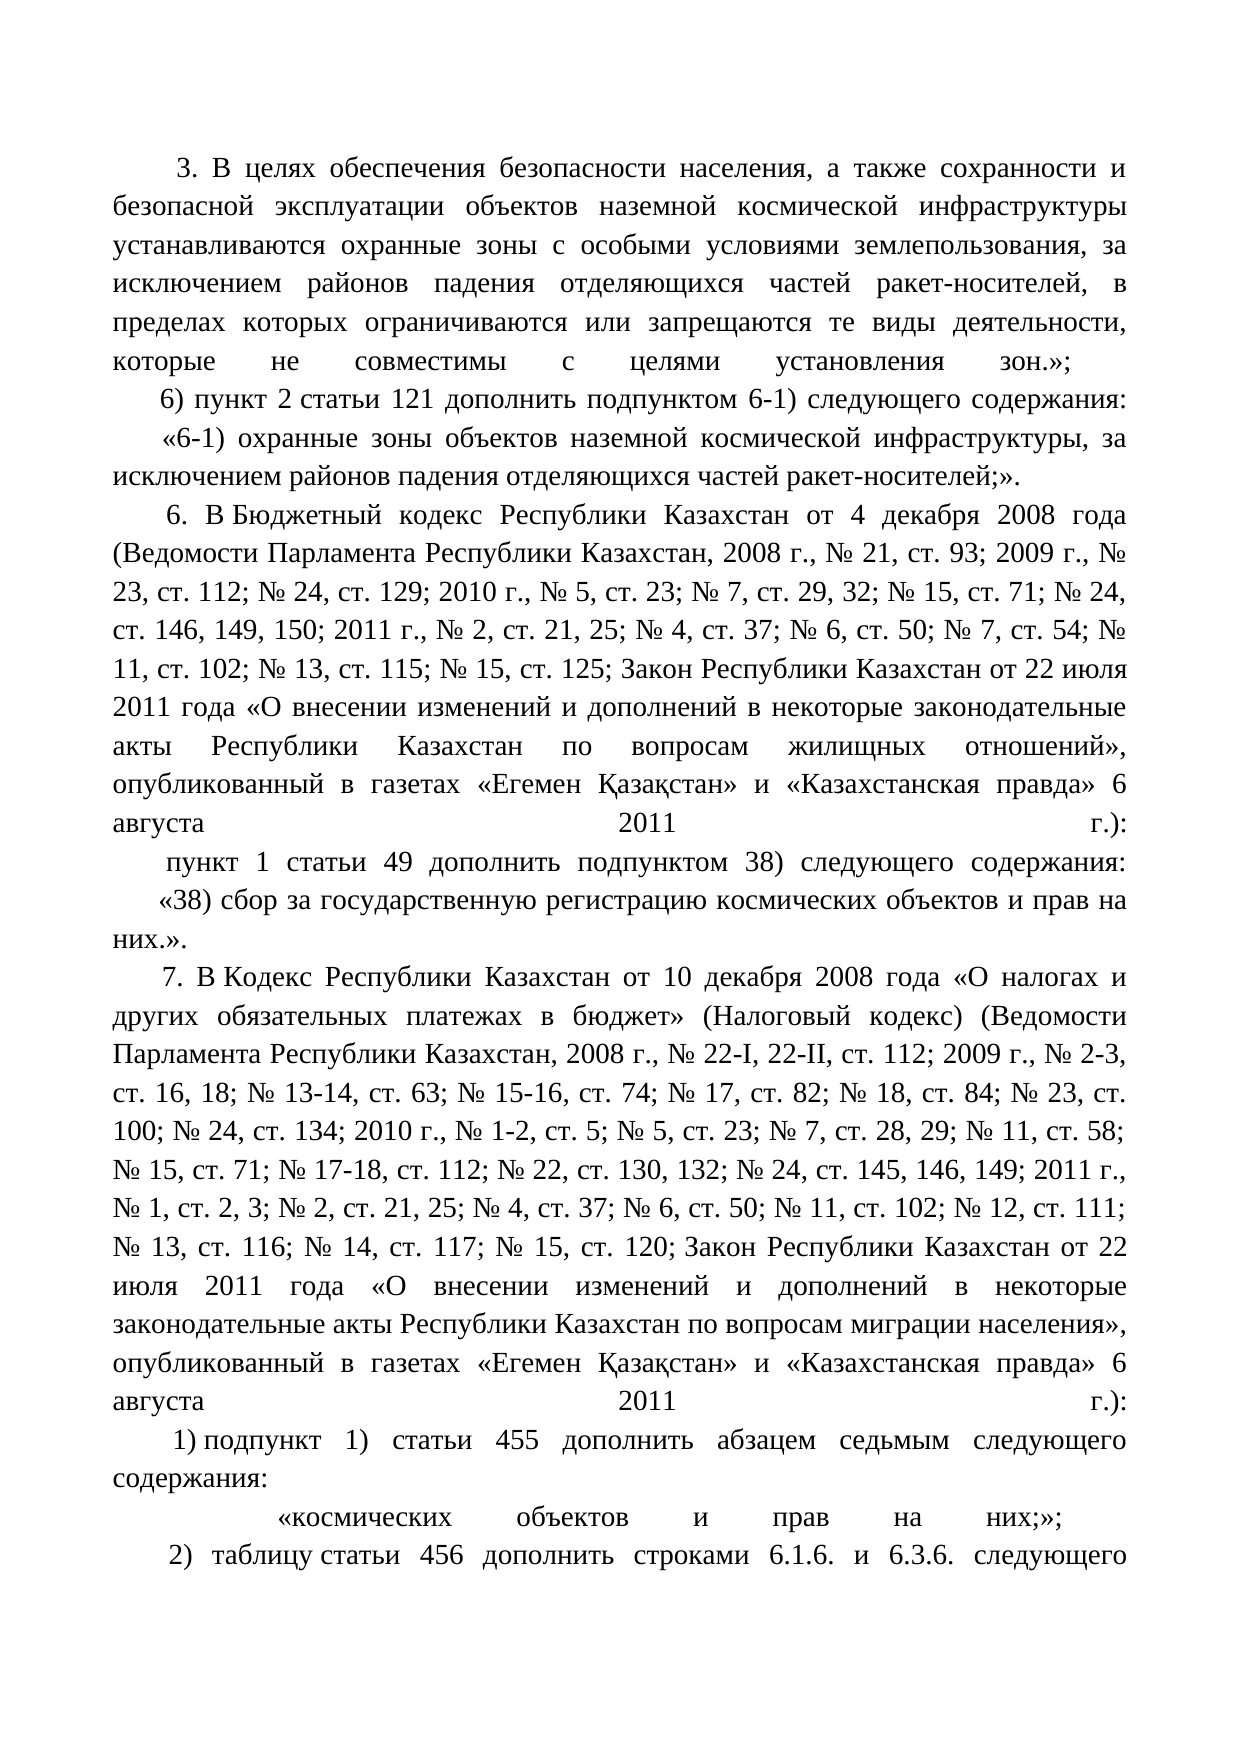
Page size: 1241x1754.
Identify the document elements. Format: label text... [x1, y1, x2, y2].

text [112, 959, 1128, 1571]
text 6. В Бюджетный кодекс Республики Казахстан от 4 декабря 2008 года (Ведомости Парламента Республики Казахстан, 2008 г., № 21, ст. 93; 2009 г., № 23, ст. 112; № 24, ст. 129; 2010 г., № 5, ст. 23; № 7, ст. 29, 32; № 15, ст. 71; № 24, ст. 146, 149, 150; 2011 г., № 2, ст. 21, 25; № 4, ст. 37; № 6, ст. 50; № 7, ст. 54; № 11, ст. 102; № 13, ст. 115; № 15, ст. 125; Закон Республики Казахстан от 22 июля 2011 года «О внесении изменений и дополнений в некоторые законодательные акты Республики Казахстан по вопросам жилищных отношений», опубликованный в газетах «Егемен Қазақстан» и «Казахстанская правда» 6 августа 2011 г.): пункт 1 статьи 49 дополнить подпунктом 38) следующего содержания: «38) сбор за государственную регистрацию космических объектов и прав на них.». [112, 497, 1128, 954]
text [112, 150, 1128, 492]
